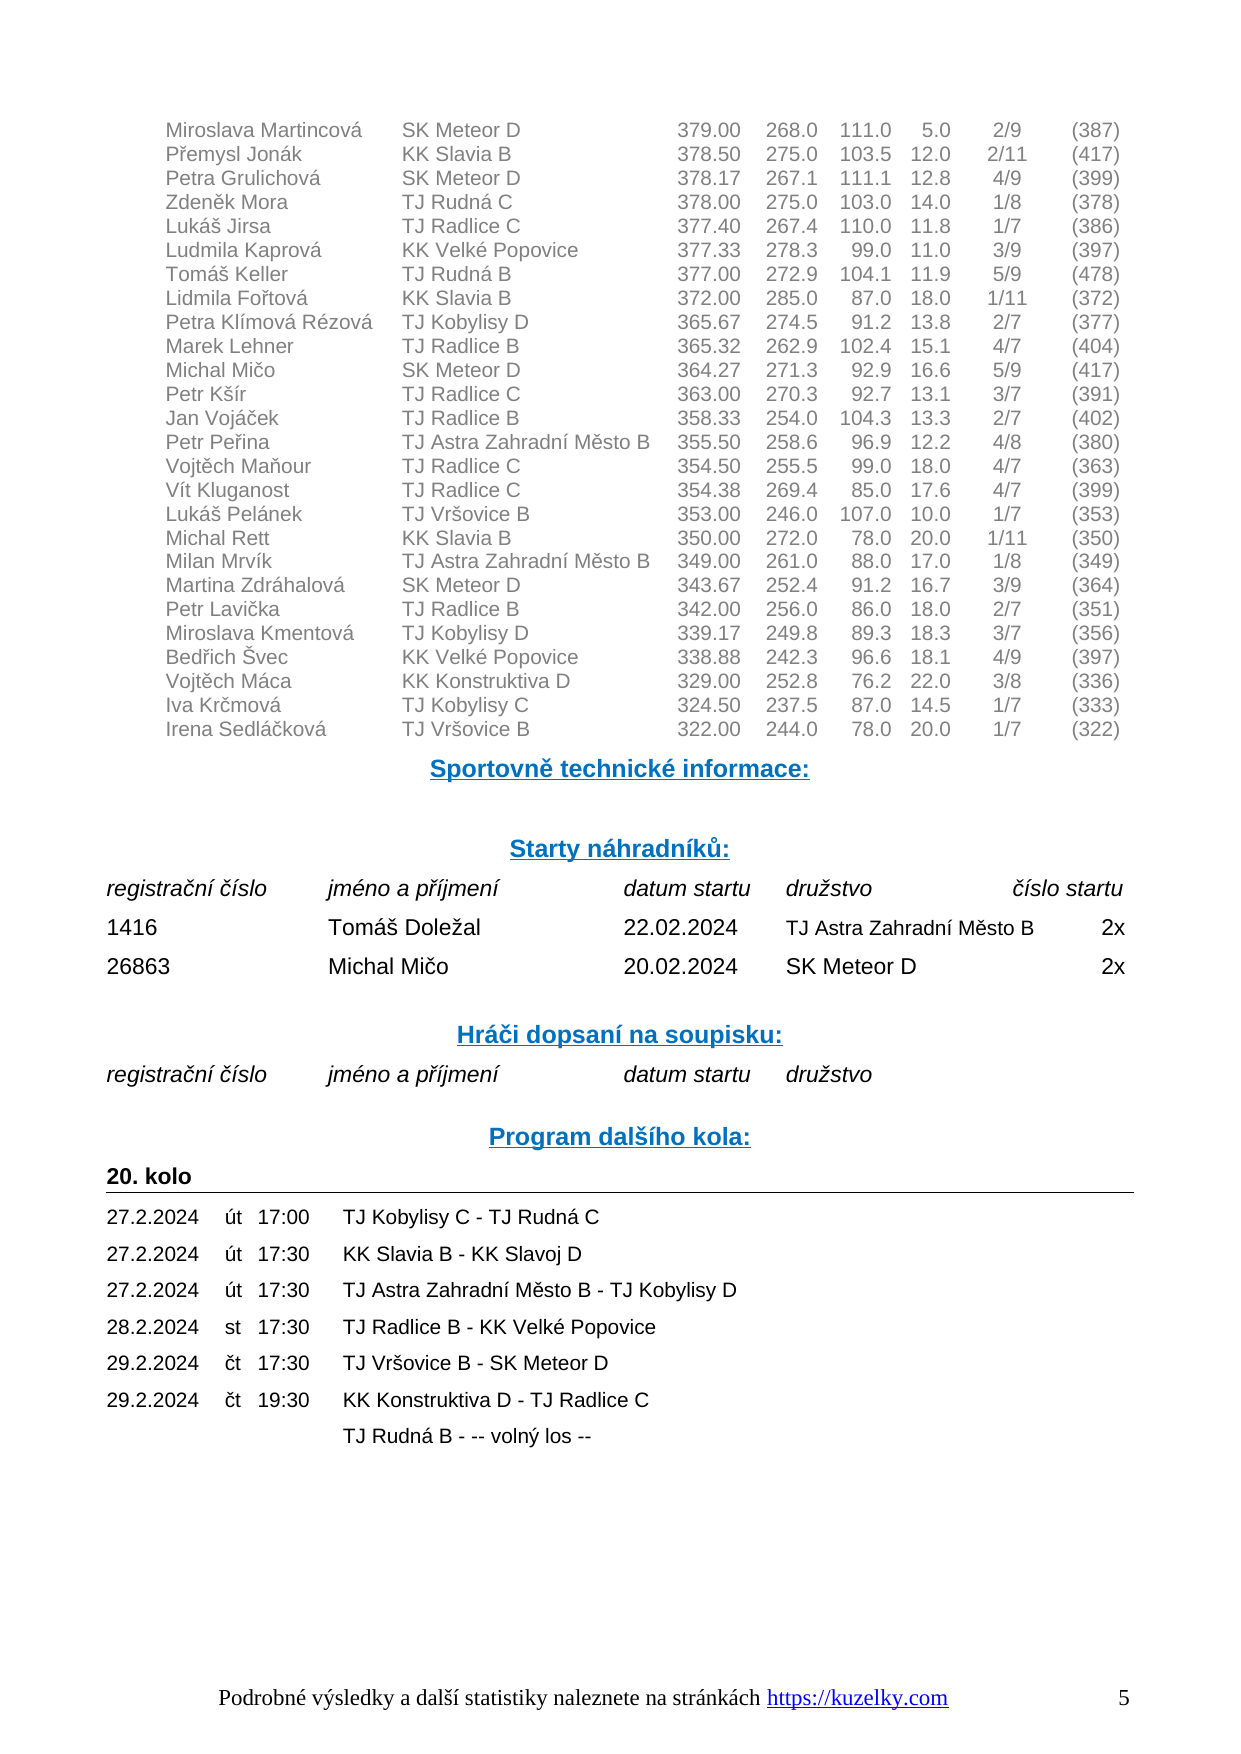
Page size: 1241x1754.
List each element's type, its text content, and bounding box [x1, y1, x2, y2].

text Michal Rett KK Slavia B 350.00 272.0 78.0 20.0 1/11 (350) [106, 525, 1134, 549]
text 20. kolo [106, 1163, 1134, 1192]
text Lukáš Jirsa TJ Radlice C 377.40 267.4 110.0 11.8 1/7 (386) [106, 214, 1134, 238]
text 27.2.2024 út 17:30 KK Slavia B - KK Slavoj D [106, 1242, 1134, 1266]
text Petra Klímová Rézová TJ Kobylisy D 365.67 274.5 91.2 13.8 2/7 (377) [106, 310, 1134, 334]
text Petr Lavička TJ Radlice B 342.00 256.0 86.0 18.0 2/7 (351) [106, 597, 1134, 621]
text Bedřich Švec KK Velké Popovice 338.88 242.3 96.6 18.1 4/9 (397) [106, 645, 1134, 669]
text Marek Lehner TJ Radlice B 365.32 262.9 102.4 15.1 4/7 (404) [106, 334, 1134, 358]
text Lukáš Pelánek TJ Vršovice B 353.00 246.0 107.0 10.0 1/7 (353) [106, 501, 1134, 525]
text Michal Mičo SK Meteor D 364.27 271.3 92.9 16.6 5/9 (417) [106, 358, 1134, 382]
text 27.2.2024 út 17:30 TJ Astra Zahradní Město B - TJ Kobylisy D [106, 1278, 1134, 1302]
text 27.2.2024 út 17:00 TJ Kobylisy C - TJ Rudná C [106, 1205, 1134, 1229]
text Vít Kluganost TJ Radlice C 354.38 269.4 85.0 17.6 4/7 (399) [106, 477, 1134, 501]
text Iva Krčmová TJ Kobylisy C 324.50 237.5 87.0 14.5 1/7 (333) [106, 693, 1134, 717]
text Petr Kšír TJ Radlice C 363.00 270.3 92.7 13.1 3/7 (391) [106, 382, 1134, 406]
text Petra Grulichová SK Meteor D 378.17 267.1 111.1 12.8 4/9 (399) [106, 166, 1134, 190]
text Ludmila Kaprová KK Velké Popovice 377.33 278.3 99.0 11.0 3/9 (397) [106, 238, 1134, 262]
text 28.2.2024 st 17:30 TJ Radlice B - KK Velké Popovice [106, 1314, 1134, 1338]
text registrační číslo jméno a příjmení datum startu družstvo číslo startu [106, 875, 1134, 901]
text Starty náhradníků: [94, 834, 1145, 862]
text Hráči dopsaní na soupisku: [94, 991, 1145, 1049]
text Vojtěch Maňour TJ Radlice C 354.50 255.5 99.0 18.0 4/7 (363) [106, 453, 1134, 477]
text 29.2.2024 čt 19:30 KK Konstruktiva D - TJ Radlice C [106, 1387, 1134, 1411]
text 29.2.2024 čt 17:30 TJ Vršovice B - SK Meteor D [106, 1351, 1134, 1375]
text Petr Peřina TJ Astra Zahradní Město B 355.50 258.6 96.9 12.2 4/8 (380) [106, 429, 1134, 453]
text registrační číslo jméno a příjmení datum startu družstvo [106, 1061, 1134, 1088]
text Milan Mrvík TJ Astra Zahradní Město B 349.00 261.0 88.0 17.0 1/8 (349) [106, 549, 1134, 573]
text Sportovně technické informace: [94, 753, 1145, 782]
text TJ Rudná B - -- volný los -- [106, 1424, 1134, 1448]
text Tomáš Keller TJ Rudná B 377.00 272.9 104.1 11.9 5/9 (478) [106, 262, 1134, 286]
text 1416 Tomáš Doležal 22.02.2024 TJ Astra Zahradní Město B 2x [106, 914, 1134, 940]
text Lidmila Fořtová KK Slavia B 372.00 285.0 87.0 18.0 1/11 (372) [106, 286, 1134, 310]
text Miroslava Kmentová TJ Kobylisy D 339.17 249.8 89.3 18.3 3/7 (356) [106, 621, 1134, 645]
text Irena Sedláčková TJ Vršovice B 322.00 244.0 78.0 20.0 1/7 (322) [106, 717, 1134, 741]
text Vojtěch Máca KK Konstruktiva D 329.00 252.8 76.2 22.0 3/8 (336) [106, 669, 1134, 693]
text Martina Zdráhalová SK Meteor D 343.67 252.4 91.2 16.7 3/9 (364) [106, 573, 1134, 597]
text Miroslava Martincová SK Meteor D 379.00 268.0 111.0 5.0 2/9 (387) [106, 118, 1134, 142]
text Přemysl Jonák KK Slavia B 378.50 275.0 103.5 12.0 2/11 (417) [106, 142, 1134, 166]
text Zdeněk Mora TJ Rudná C 378.00 275.0 103.0 14.0 1/8 (378) [106, 190, 1134, 214]
text Jan Vojáček TJ Radlice B 358.33 254.0 104.3 13.3 2/7 (402) [106, 406, 1134, 429]
text Program dalšího kola: [94, 1122, 1145, 1151]
text 26863 Michal Mičo 20.02.2024 SK Meteor D 2x [106, 953, 1134, 979]
